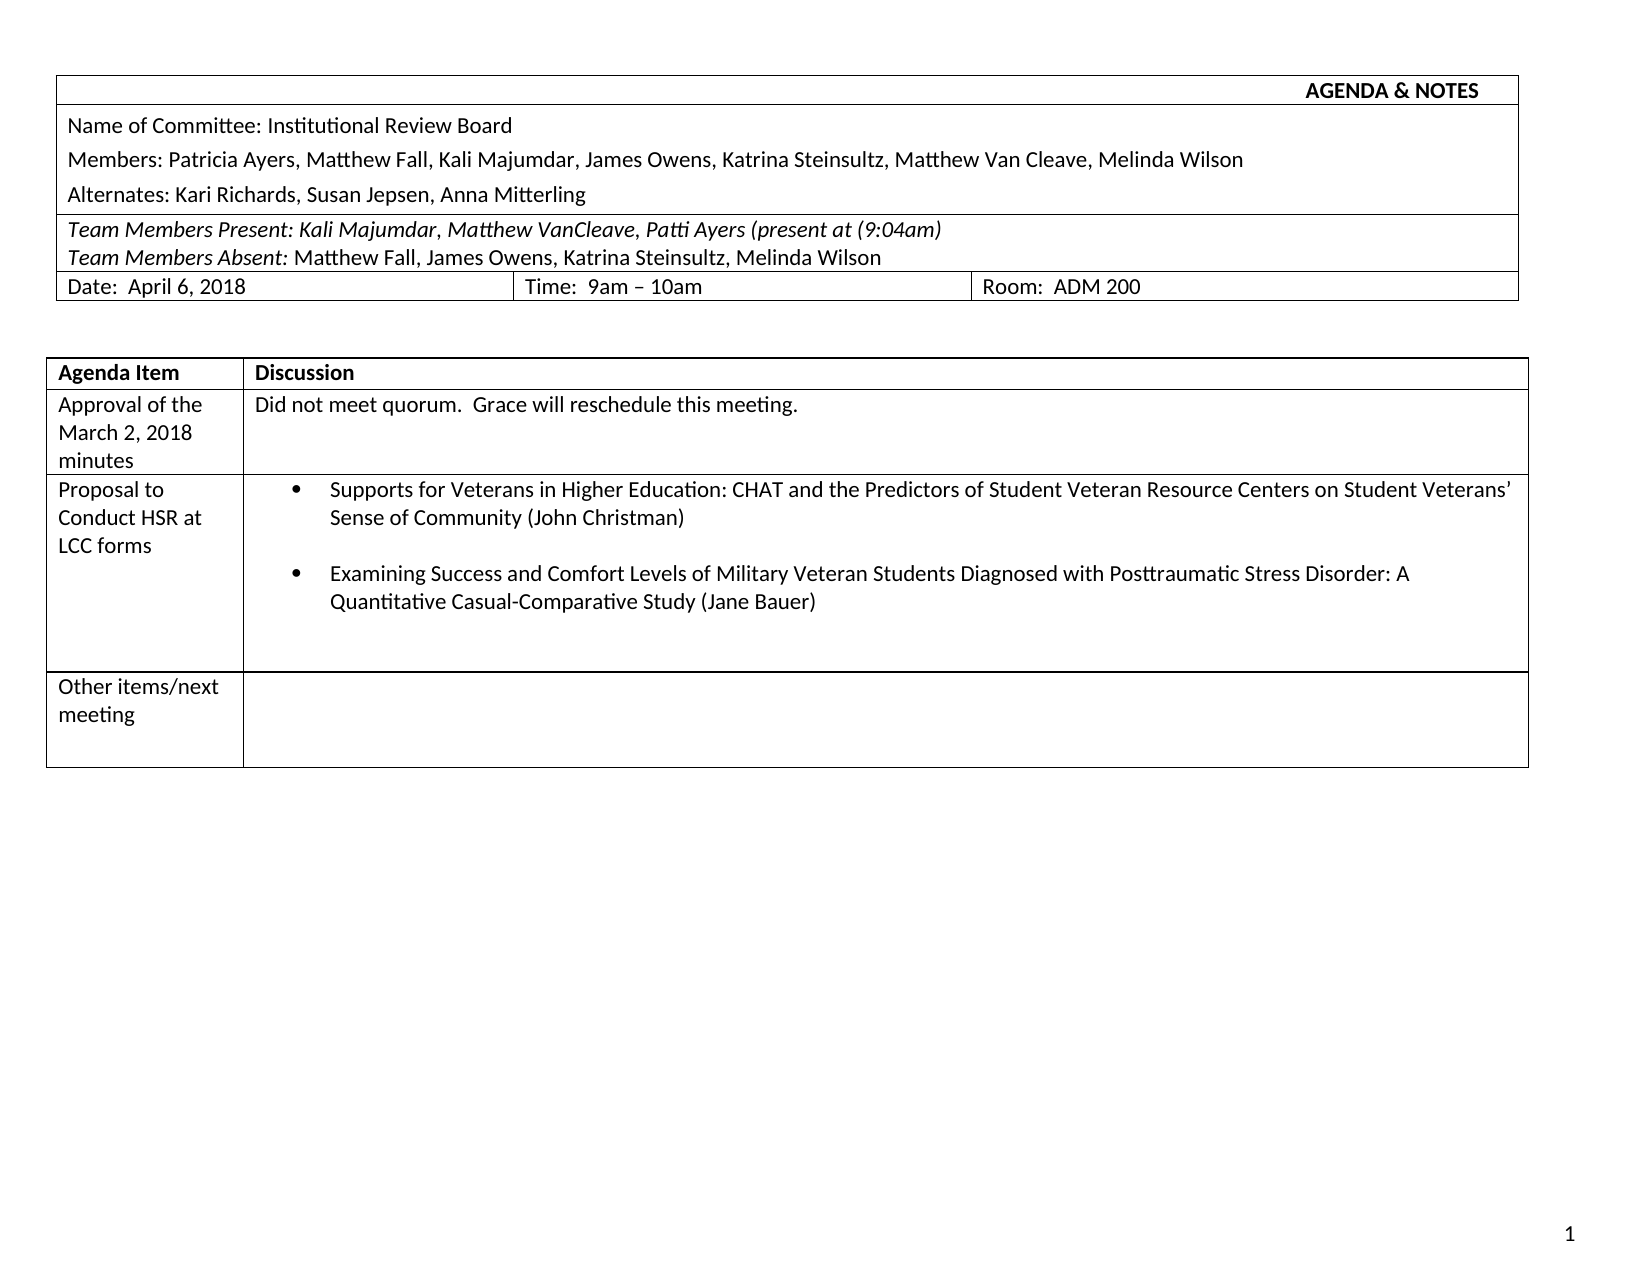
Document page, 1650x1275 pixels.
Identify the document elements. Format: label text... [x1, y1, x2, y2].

table_cell Date: April 6, 2018 [57, 272, 513, 300]
table_cell Did not meet quorum. Grace will reschedule this meeting. [244, 390, 1528, 474]
table_cell Time: 9am – 10am [514, 272, 971, 300]
table_header AGENDA & NOTES [57, 76, 1518, 104]
table_header Discussion [244, 359, 1528, 389]
table_cell Name of Committee: Institutional Review Board Members: Patricia Ayers, Matthew Fall, Kali Majumdar, James Owens, Katrina Steinsultz, Matthew Van Cleave, Melinda Wilson Alternates: Kari Richards, Susan Jepsen, Anna Mitterling [57, 105, 1518, 214]
table_cell Other items/next meeting [47, 673, 243, 767]
table_cell Approval of the March 2, 2018 minutes [47, 390, 243, 474]
table_cell Team Members Present: Kali Majumdar, Matthew VanCleave, Patti Ayers (present at (9:04am) Team Members Absent: Matthew Fall, James Owens, Katrina Steinsultz, Melinda Wilson [57, 215, 1518, 271]
table_header Agenda Item [47, 359, 243, 389]
table_cell [244, 673, 1528, 767]
table_cell Supports for Veterans in Higher Education: CHAT and the Predictors of Student Veteran Resource Centers on Student Veterans’ Sense of Community (John Christman) Examining Success and Comfort Levels of Military Veteran Students Diagnosed with Posttraumatic Stress Disorder: A Quantitative Casual-Comparative Study (Jane Bauer) [244, 475, 1528, 671]
table_cell Proposal to Conduct HSR at LCC forms [47, 475, 243, 671]
table_cell Room: ADM 200 [972, 272, 1518, 300]
